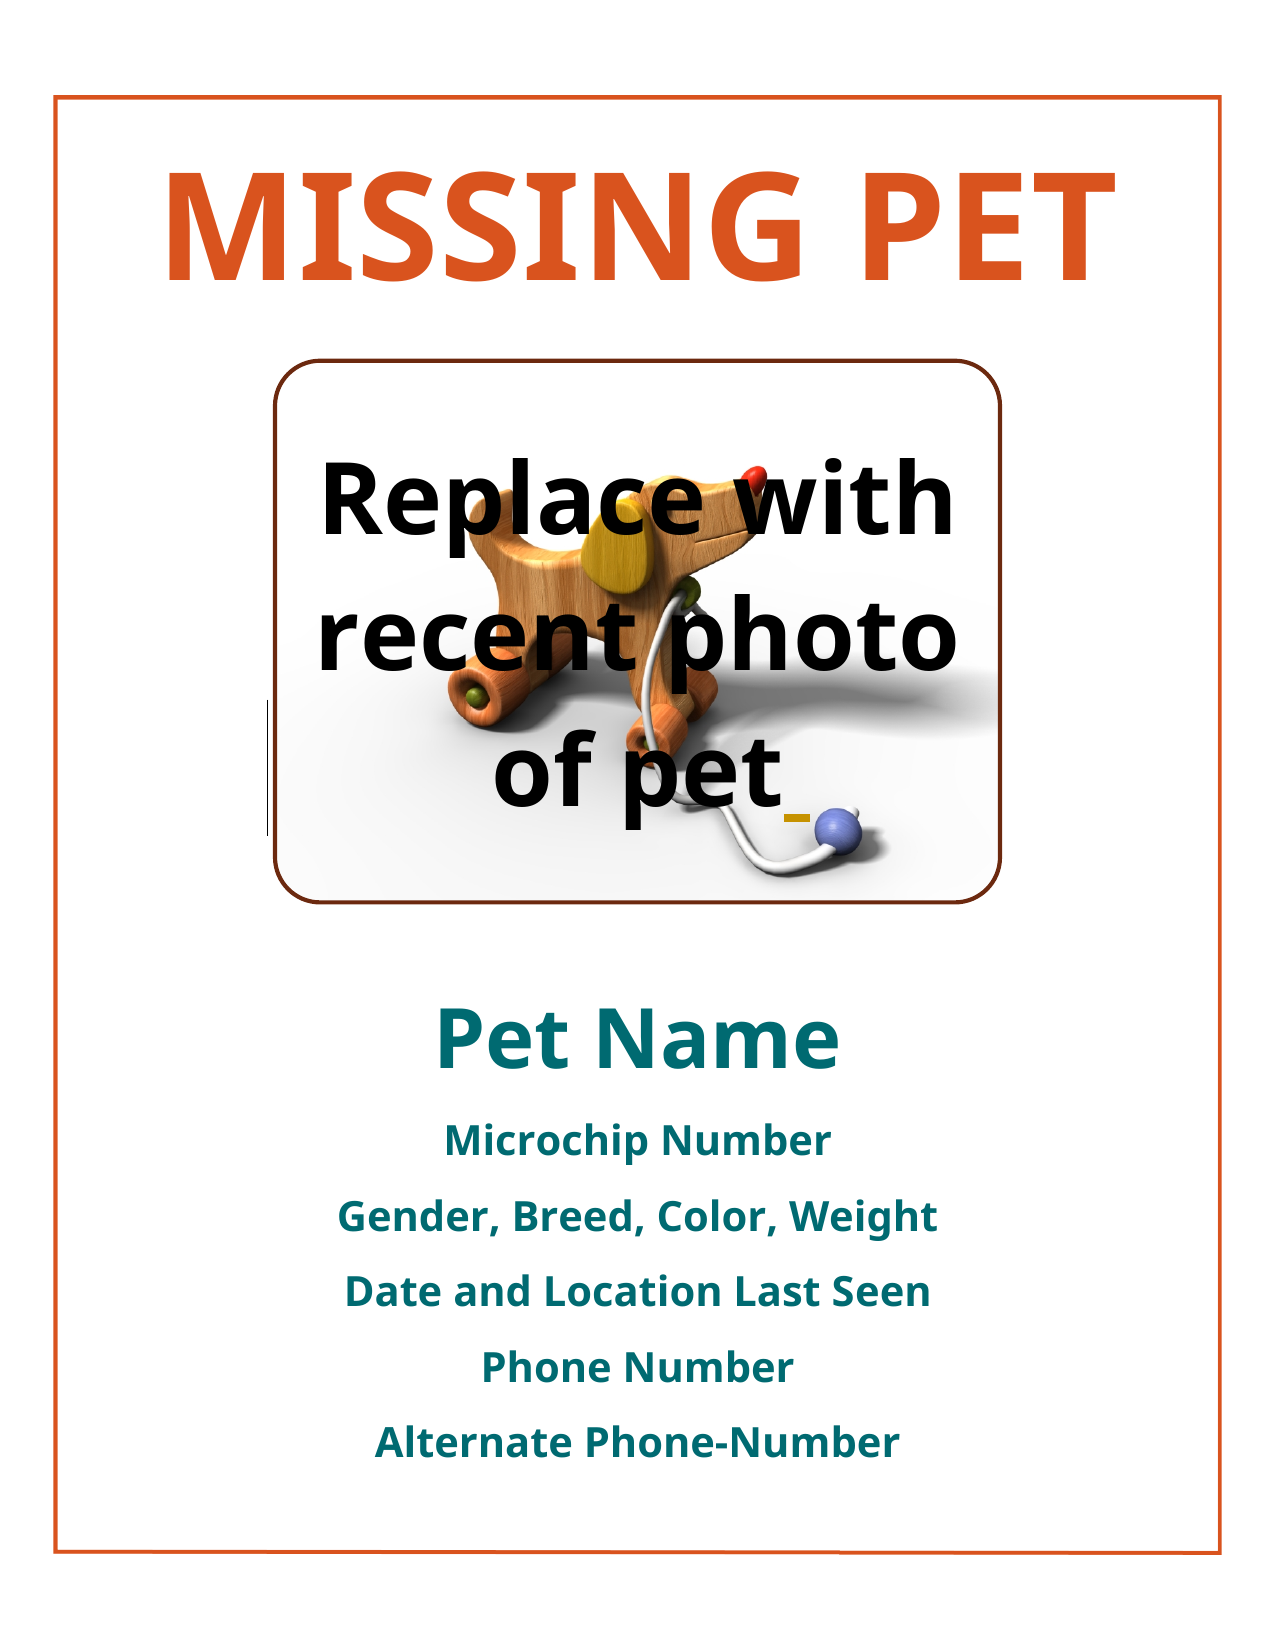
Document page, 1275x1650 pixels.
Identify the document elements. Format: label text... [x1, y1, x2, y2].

table_cell Gender, Breed, Color, Weight [146, 1181, 1129, 1256]
table_cell Phone Number [146, 1332, 1129, 1407]
table_cell Microchip Number [146, 1105, 1129, 1181]
picture [53, 95, 1222, 1555]
subtitle MISSING PET [90, 120, 1185, 324]
table_cell Alternate Phone-Number [146, 1407, 1129, 1483]
table_header Pet Name [146, 973, 1129, 1105]
table_cell Date and Location Last Seen [146, 1256, 1129, 1332]
